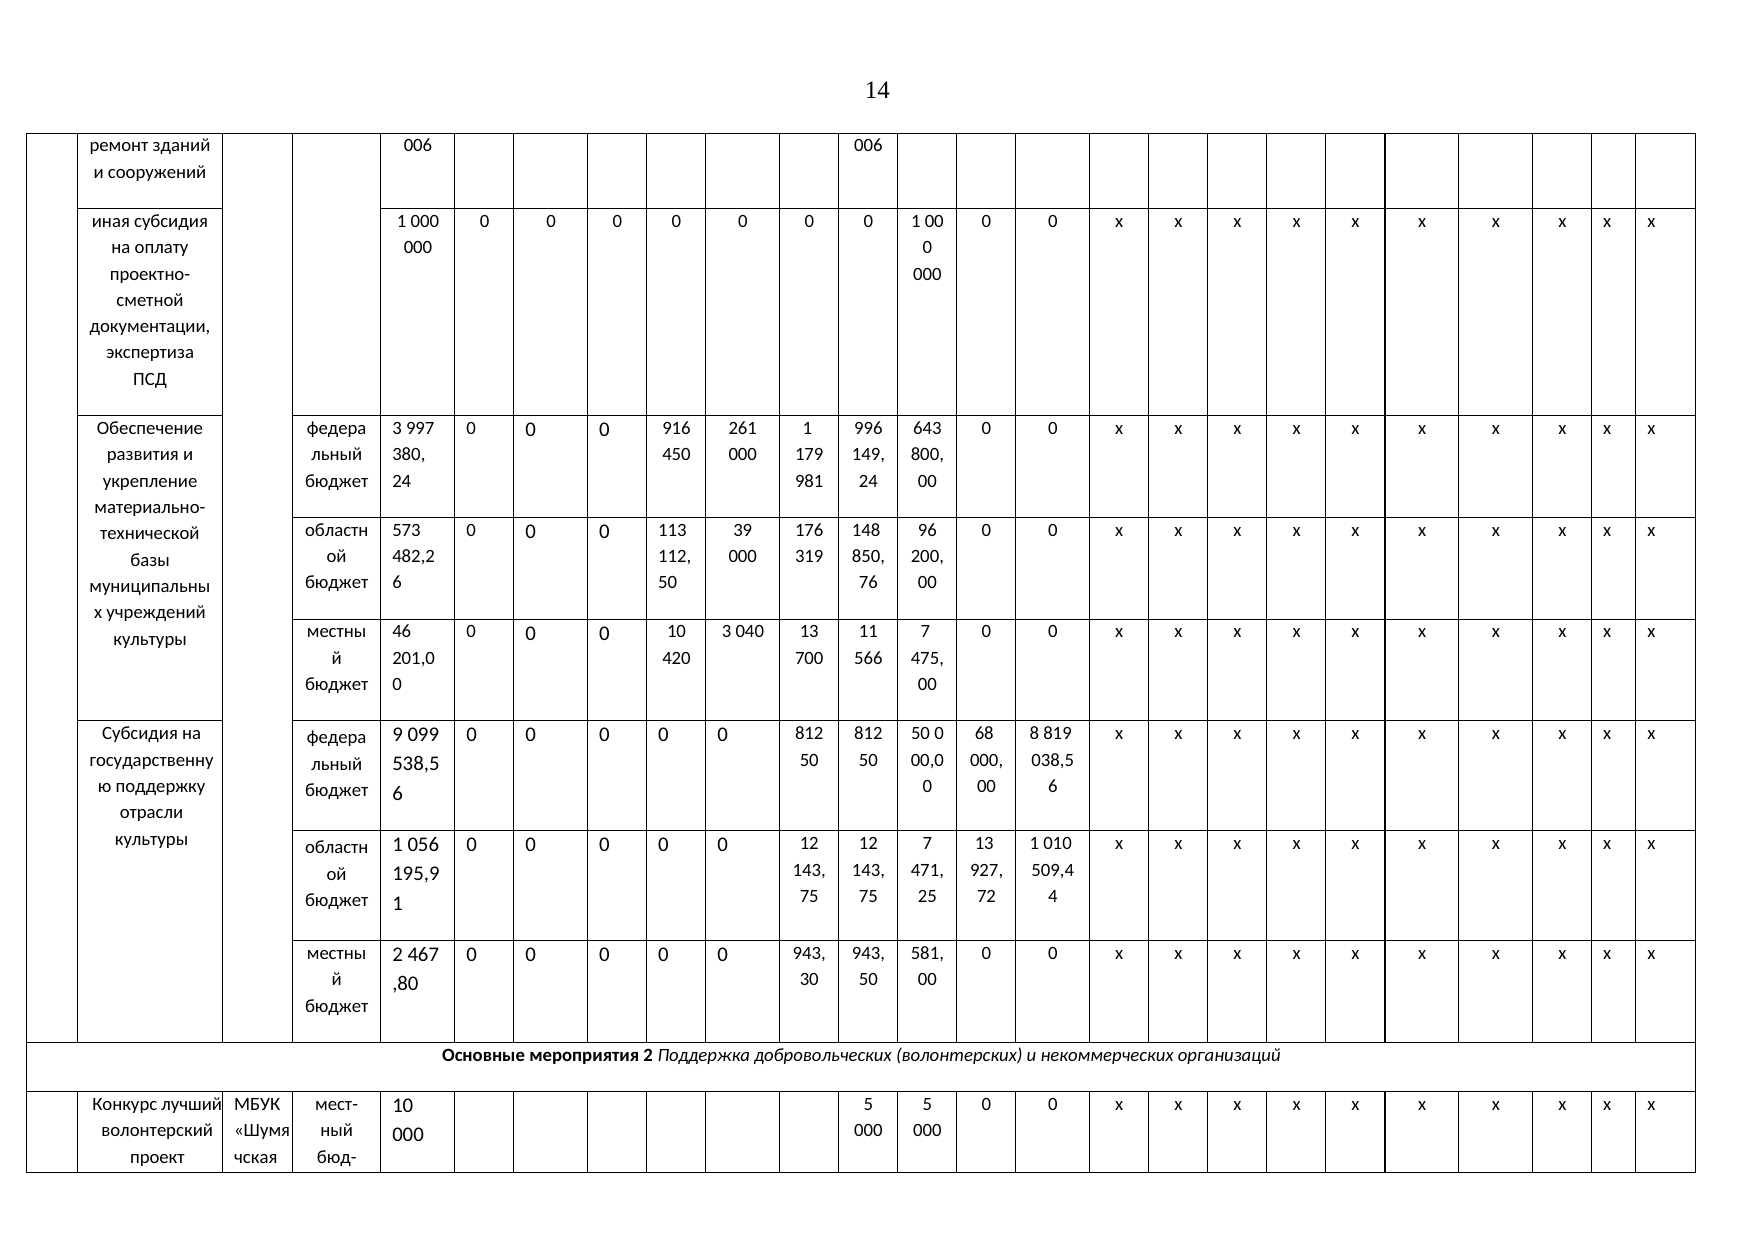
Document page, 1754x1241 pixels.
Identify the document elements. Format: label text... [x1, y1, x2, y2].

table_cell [78, 1092, 222, 1172]
table_cell х [1326, 518, 1384, 619]
table_cell х [1267, 209, 1325, 415]
table_cell х [1386, 941, 1458, 1042]
table_cell х [1459, 620, 1532, 720]
table_cell х [1208, 134, 1266, 208]
table_cell 11 566 [839, 620, 897, 720]
table_cell 0 [647, 134, 705, 208]
table_cell 0 [706, 134, 779, 208]
table_cell 0 [455, 620, 513, 720]
table_cell х [1090, 209, 1148, 415]
table_cell х [1267, 941, 1325, 1042]
table_cell 0 [839, 209, 897, 415]
table_cell Основные мероприятия 2 Поддержка добровольческих (волонтерских) и некоммерческих организаций [27, 1043, 1695, 1091]
table_cell х [1533, 416, 1591, 517]
table_cell 0 [957, 518, 1015, 619]
table_cell 943,50 [839, 941, 897, 1042]
table_cell 5 000 [898, 1092, 956, 1172]
table_cell 0 [588, 941, 646, 1042]
table_cell 0 [647, 209, 705, 415]
table_cell 916 450 [647, 416, 705, 517]
table_cell 1 010 509,44 [1016, 831, 1089, 940]
table_cell х [1090, 620, 1148, 720]
table_cell 0 [588, 518, 646, 619]
table_cell х [1208, 416, 1266, 517]
table_cell х [1267, 620, 1325, 720]
table_cell [647, 1092, 705, 1172]
table_cell х [1636, 831, 1695, 940]
table_cell х [1459, 134, 1532, 208]
table_cell х [1267, 721, 1325, 830]
table_cell 42 006 [381, 134, 454, 208]
table_cell х [1090, 831, 1148, 940]
table_cell [706, 1092, 779, 1172]
table_cell х [1267, 416, 1325, 517]
table_cell х [1267, 134, 1325, 208]
table_cell х [1533, 831, 1591, 940]
table_cell х [1533, 134, 1591, 208]
table_cell х [1267, 518, 1325, 619]
table_cell х [1533, 941, 1591, 1042]
table_cell х [1386, 518, 1458, 619]
table_cell 12 143,75 [780, 831, 838, 940]
table_cell 0 [957, 1092, 1015, 1172]
table_cell х [1636, 518, 1695, 619]
table_cell 12 143,75 [839, 831, 897, 940]
table_cell 1 179 981 [780, 416, 838, 517]
table_cell 81250 [839, 721, 897, 830]
table_cell х [1208, 209, 1266, 415]
table_cell х [1592, 620, 1635, 720]
table_cell х [1326, 134, 1384, 208]
table_cell х [1149, 518, 1207, 619]
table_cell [223, 1092, 292, 1172]
table_cell х [1592, 134, 1635, 208]
table_cell х [1208, 1092, 1266, 1172]
table_cell х [1326, 831, 1384, 940]
table_cell 0 [514, 620, 587, 720]
table_cell х [1636, 620, 1695, 720]
table_cell х [1386, 721, 1458, 830]
table_cell 0 [647, 941, 705, 1042]
table_cell Обеспечение развития и укрепление материально-технической базы муниципальных учреждений культуры [78, 416, 222, 720]
table_cell 7 475,00 [898, 620, 956, 720]
table_cell х [1636, 941, 1695, 1042]
table_cell х [1149, 941, 1207, 1042]
table_cell 0 [1016, 134, 1089, 208]
table_cell 1 000 000 [898, 209, 956, 415]
table_cell х [1208, 620, 1266, 720]
table_cell 0 [588, 721, 646, 830]
table_cell 0 [780, 134, 838, 208]
table_cell х [1208, 721, 1266, 830]
table_cell 0 [455, 518, 513, 619]
table_cell 0 [455, 209, 513, 415]
table_cell х [1386, 620, 1458, 720]
table_cell [780, 1092, 838, 1172]
table_cell х [1592, 721, 1635, 830]
table_cell х [1149, 209, 1207, 415]
table_cell х [1386, 416, 1458, 517]
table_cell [78, 134, 222, 208]
table_cell 0 [898, 134, 956, 208]
table_cell иная субсидия на оплату проектно-сметной документации, экспертиза ПСД [78, 209, 222, 415]
table_cell 148 850,76 [839, 518, 897, 619]
table_cell х [1149, 1092, 1207, 1172]
table_cell 13 927,72 [957, 831, 1015, 940]
table_cell х [1149, 620, 1207, 720]
table_cell [27, 1092, 77, 1172]
table_cell 0 [588, 209, 646, 415]
table_cell х [1326, 620, 1384, 720]
table_cell х [1636, 209, 1695, 415]
table_cell х [1533, 620, 1591, 720]
table_cell 0 [957, 134, 1015, 208]
table_cell 0 [588, 416, 646, 517]
table_cell 0 [514, 416, 587, 517]
table_cell 0 [514, 134, 587, 208]
table_cell 0 [957, 209, 1015, 415]
table_cell х [1326, 209, 1384, 415]
table_cell 0 [514, 518, 587, 619]
table_cell х [1636, 721, 1695, 830]
table_cell х [1208, 831, 1266, 940]
table_cell х [1090, 518, 1148, 619]
table_cell х [1326, 1092, 1384, 1172]
table_cell 0 [647, 721, 705, 830]
table_cell х [1090, 1092, 1148, 1172]
table_cell 0 [455, 831, 513, 940]
table_cell х [1090, 941, 1148, 1042]
table_cell 0 [957, 941, 1015, 1042]
table_cell х [1459, 721, 1532, 830]
table_cell х [1386, 1092, 1458, 1172]
table_cell 0 [706, 209, 779, 415]
table_cell х [1149, 134, 1207, 208]
table_cell 0 [706, 941, 779, 1042]
table_cell х [1090, 416, 1148, 517]
table_cell 13 700 [780, 620, 838, 720]
table_cell х [1459, 1092, 1532, 1172]
table_cell х [1636, 416, 1695, 517]
table_cell 0 [1016, 416, 1089, 517]
table_cell х [1592, 941, 1635, 1042]
table_cell 3 997 380, 24 [381, 416, 454, 517]
table_cell х [1459, 831, 1532, 940]
table_cell х [1459, 518, 1532, 619]
table_cell х [1386, 209, 1458, 415]
table_cell 176319 [780, 518, 838, 619]
table_cell 96 200,00 [898, 518, 956, 619]
table_cell 0 [780, 209, 838, 415]
table_cell х [1592, 209, 1635, 415]
table_cell х [1636, 134, 1695, 208]
table_cell 0 [588, 620, 646, 720]
table_cell областной бюджет [293, 518, 380, 619]
table_cell 0 [706, 831, 779, 940]
table_cell х [1592, 518, 1635, 619]
table_cell х [1386, 831, 1458, 940]
table_cell 0 [455, 134, 513, 208]
table_cell федеральный бюджет [293, 721, 380, 830]
table_cell 0 [706, 721, 779, 830]
table_cell 2 467,80 [381, 941, 454, 1042]
table_cell 573 482,26 [381, 518, 454, 619]
table_cell 39 000 [706, 518, 779, 619]
table_cell 9 099 538,56 [381, 721, 454, 830]
table_cell 261 000 [706, 416, 779, 517]
table_cell 996149,24 [839, 416, 897, 517]
table_cell х [1090, 134, 1148, 208]
table_cell 0 [1016, 518, 1089, 619]
table_cell 0 [1016, 941, 1089, 1042]
table_cell федеральный бюджет [293, 416, 380, 517]
table_cell 0 [1016, 1092, 1089, 1172]
table_cell 643 800,00 [898, 416, 956, 517]
table_cell 0 [588, 134, 646, 208]
table_cell 113112,50 [647, 518, 705, 619]
table_cell х [1459, 941, 1532, 1042]
table_cell х [1386, 134, 1458, 208]
table_cell 0 [647, 831, 705, 940]
table_cell 7 471,25 [898, 831, 956, 940]
table_cell 3 040 [706, 620, 779, 720]
table_cell х [1267, 1092, 1325, 1172]
table_cell х [1459, 416, 1532, 517]
table_cell 581,00 [898, 941, 956, 1042]
table_cell 0 [588, 831, 646, 940]
table_cell х [1592, 416, 1635, 517]
table_cell 943,30 [780, 941, 838, 1042]
table_cell 0 [1016, 209, 1089, 415]
table_cell х [1208, 941, 1266, 1042]
table_cell местный бюджет [293, 620, 380, 720]
table_cell 0 [957, 416, 1015, 517]
table_cell х [1533, 1092, 1591, 1172]
table_cell х [1208, 518, 1266, 619]
table_cell [455, 1092, 513, 1172]
table_cell 42 006 [839, 134, 897, 208]
table_cell х [1149, 721, 1207, 830]
table_cell 0 [514, 209, 587, 415]
table_cell х [1533, 209, 1591, 415]
table_cell х [1149, 831, 1207, 940]
table_cell х [1533, 518, 1591, 619]
table_cell Субсидия на государственную поддержку отрасли культуры [78, 721, 222, 1042]
table_cell х [1326, 416, 1384, 517]
table_cell х [1592, 831, 1635, 940]
table_cell 68 000,00 [957, 721, 1015, 830]
table_cell 0 [455, 941, 513, 1042]
table_cell х [1326, 721, 1384, 830]
table_cell х [1090, 721, 1148, 830]
table_cell х [1459, 209, 1532, 415]
table_cell 10 000 [381, 1092, 454, 1172]
table_cell 0 [514, 941, 587, 1042]
table_cell 50 000,00 [898, 721, 956, 830]
table_cell [514, 1092, 587, 1172]
table_cell 81250 [780, 721, 838, 830]
table_cell 0 [957, 620, 1015, 720]
table_cell [588, 1092, 646, 1172]
table_cell 10 420 [647, 620, 705, 720]
table_cell 0 [455, 416, 513, 517]
table_cell х [1533, 721, 1591, 830]
table_cell х [1326, 941, 1384, 1042]
table_cell 0 [514, 831, 587, 940]
table_cell 1 000 000 [381, 209, 454, 415]
table_cell 5 000 [839, 1092, 897, 1172]
table_cell х [1592, 1092, 1635, 1172]
table_cell х [1267, 831, 1325, 940]
table_cell местный бюджет [293, 941, 380, 1042]
table_cell х [1149, 416, 1207, 517]
table_cell областной бюджет [293, 831, 380, 940]
table_cell 46 201,00 [381, 620, 454, 720]
table_cell мест-ный бюд-жет [293, 1092, 380, 1172]
table_cell 0 [1016, 620, 1089, 720]
table_cell 0 [514, 721, 587, 830]
table_cell х [1636, 1092, 1695, 1172]
table_cell 8 819 038,56 [1016, 721, 1089, 830]
table_cell 0 [455, 721, 513, 830]
table_cell 1 056 195,91 [381, 831, 454, 940]
